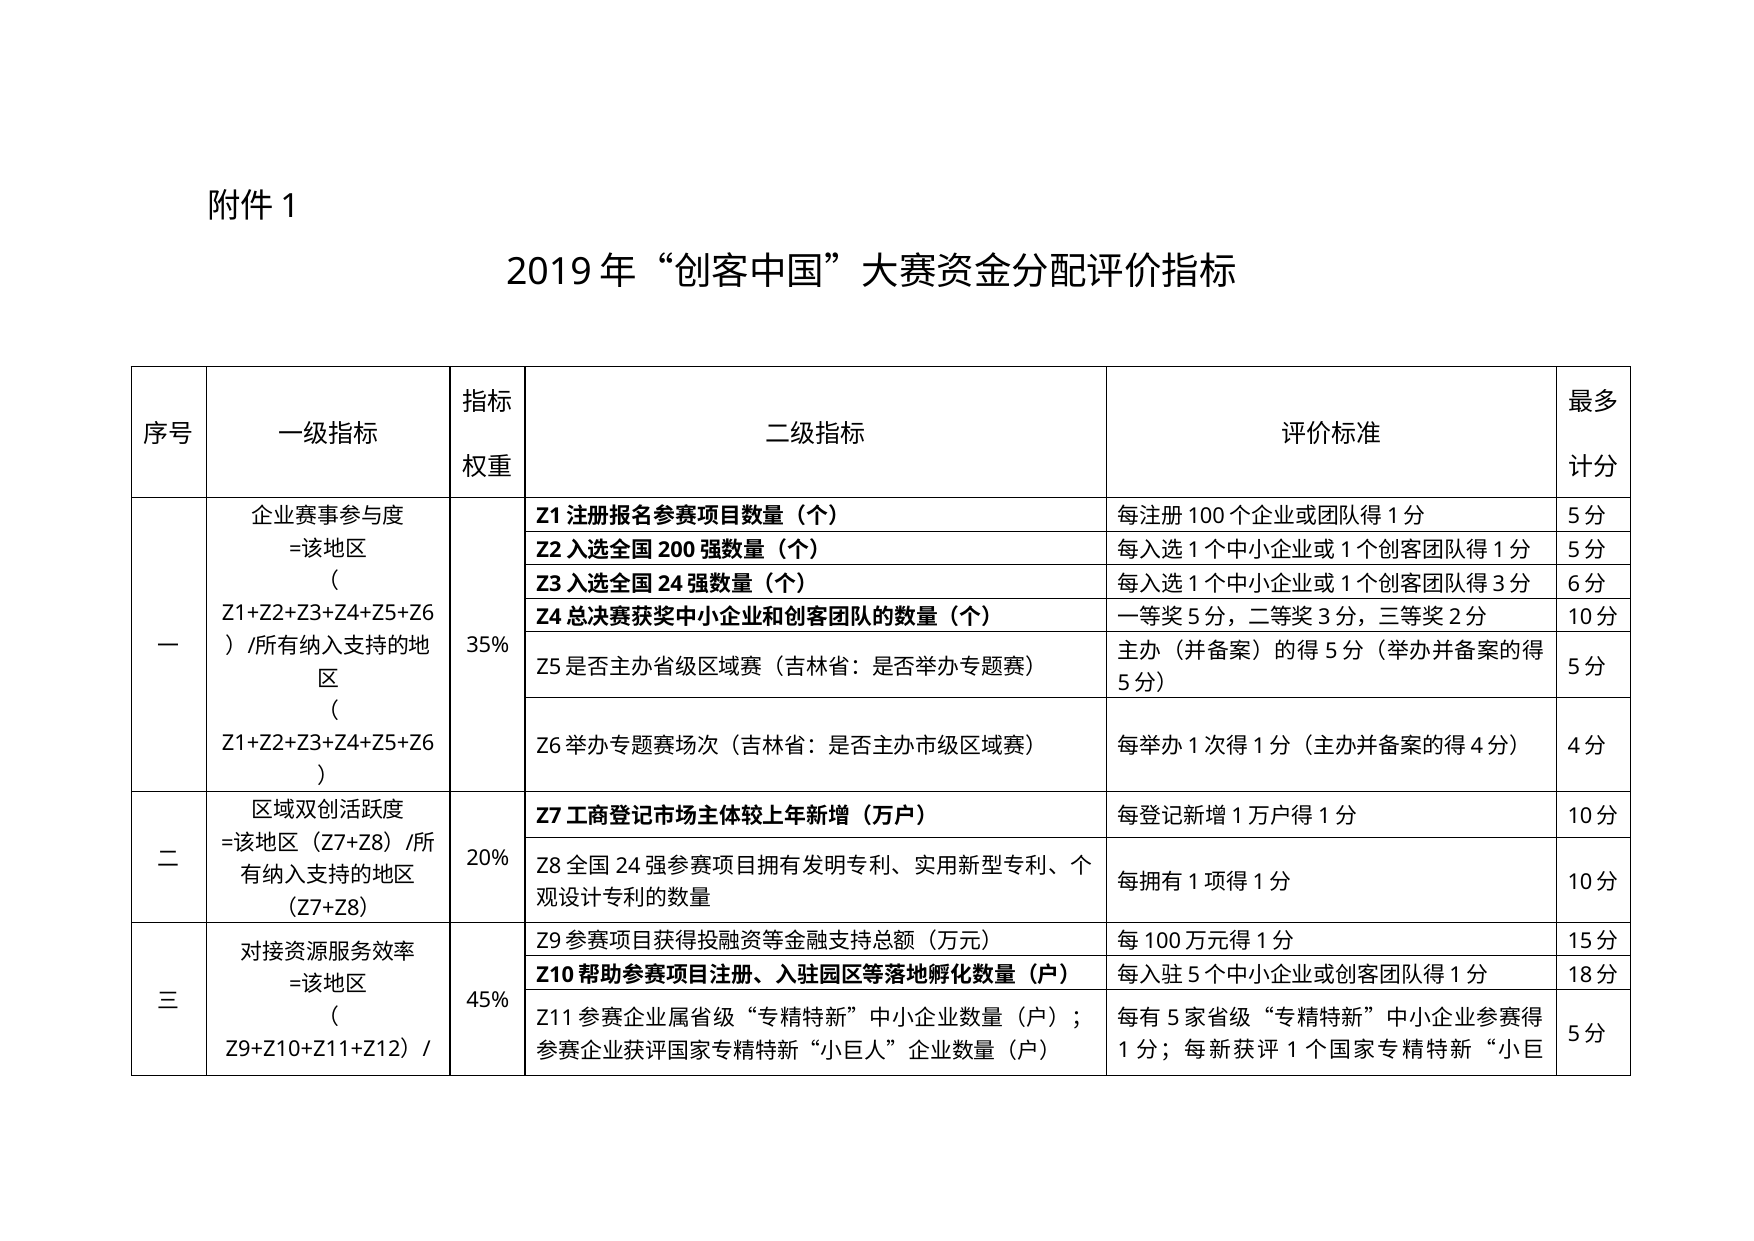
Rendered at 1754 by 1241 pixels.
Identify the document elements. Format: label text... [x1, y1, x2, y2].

table_cell 10分 [1557, 792, 1630, 837]
table_cell 主办（并备案）的得5分（举办并备案的得5分） [1107, 632, 1556, 697]
table_cell 5分 [1557, 632, 1630, 697]
table_cell 5分 [1557, 498, 1630, 531]
table_cell Z7工商登记市场主体较上年新增（万户） [526, 792, 1106, 837]
table_cell 5分 [1557, 990, 1630, 1074]
table_cell 每举办1次得1分（主办并备案的得4分） [1107, 698, 1556, 791]
table_cell 一 [132, 498, 206, 791]
table_cell 每登记新增1万户得1分 [1107, 792, 1556, 837]
table_cell Z8全国24强参赛项目拥有发明专利、实用新型专利、个观设计专利的数量 [526, 838, 1106, 922]
table_header 一级指标 [207, 367, 449, 497]
table_header 序号 [132, 367, 206, 497]
table_cell Z1注册报名参赛项目数量（个） [526, 498, 1106, 531]
table_cell Z4总决赛获奖中小企业和创客团队的数量（个） [526, 599, 1106, 631]
table_cell 4分 [1557, 698, 1630, 791]
table_cell 20% [451, 792, 524, 922]
table_cell 企业赛事参与度 =该地区 （Z1+Z2+Z3+Z4+Z5+Z6）/所有纳入支持的地区（Z1+Z2+Z3+Z4+Z5+Z6） [207, 498, 449, 791]
table_cell 区域双创活跃度 =该地区（Z7+Z8）/所有纳入支持的地区 （Z7+Z8） [207, 792, 449, 922]
table_cell 三 [132, 923, 206, 1074]
table_cell 10分 [1557, 599, 1630, 631]
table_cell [526, 990, 1106, 1074]
table_cell Z5是否主办省级区域赛（吉林省：是否举办专题赛） [526, 632, 1106, 697]
table_cell 6分 [1557, 565, 1630, 598]
table_cell 10分 [1557, 838, 1630, 922]
table_cell Z3入选全国24强数量（个） [526, 565, 1106, 598]
table_cell 45% [451, 923, 524, 1074]
table_cell 18分 [1557, 956, 1630, 989]
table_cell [1107, 990, 1556, 1074]
table_header 最多计分 [1557, 367, 1630, 497]
table_cell 对接资源服务效率 =该地区 （Z9+Z10+Z11+Z12）/所有纳入支持的地区（Z9+Z10+Z11+Z12） [207, 923, 449, 1074]
table_header 二级指标 [526, 367, 1106, 497]
table_cell 二 [132, 792, 206, 922]
table_cell Z10帮助参赛项目注册、入驻园区等落地孵化数量（户） [526, 956, 1106, 989]
table_cell 每拥有1项得1分 [1107, 838, 1556, 922]
table_header 评价标准 [1107, 367, 1556, 497]
table_cell 每入选1个中小企业或1个创客团队得1分 [1107, 532, 1556, 564]
table_cell Z6举办专题赛场次（吉林省：是否主办市级区域赛） [526, 698, 1106, 791]
table_cell 每入选1个中小企业或1个创客团队得3分 [1107, 565, 1556, 598]
table_cell Z9参赛项目获得投融资等金融支持总额（万元） [526, 923, 1106, 955]
table_cell 每注册100个企业或团队得1分 [1107, 498, 1556, 531]
text 2019年“创客中国”大赛资金分配评价指标 [207, 236, 1535, 301]
text 附件1 [207, 171, 1535, 236]
table_cell 每入驻5个中小企业或创客团队得1分 [1107, 956, 1556, 989]
table_cell 15分 [1557, 923, 1630, 955]
table_header 指标权重 [451, 367, 524, 497]
table_cell 一等奖5分，二等奖3分，三等奖2分 [1107, 599, 1556, 631]
table_cell 5分 [1557, 532, 1630, 564]
table_cell 每100万元得1分 [1107, 923, 1556, 955]
table_cell 35% [451, 498, 524, 791]
table_cell Z2入选全国200强数量（个） [526, 532, 1106, 564]
